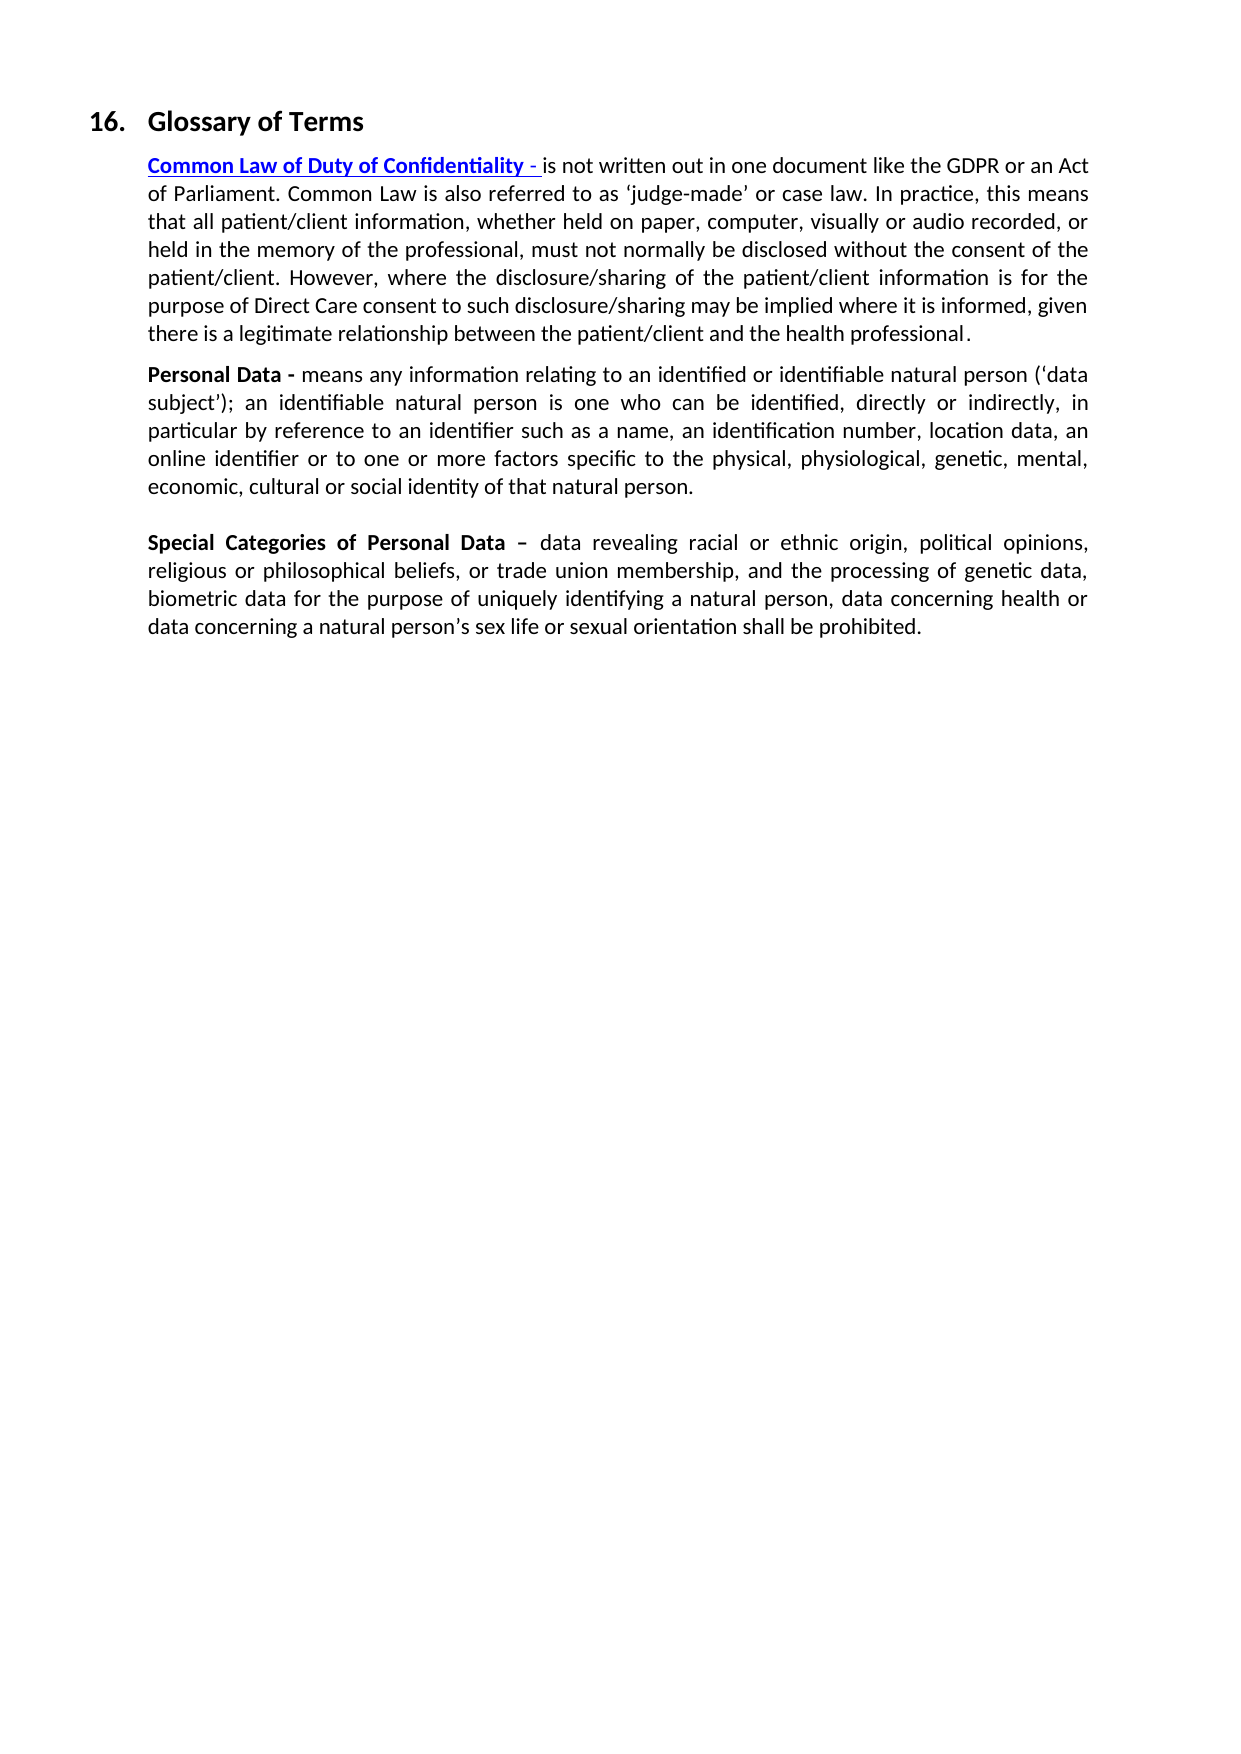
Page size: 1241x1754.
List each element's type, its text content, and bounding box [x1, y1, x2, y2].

text Personal Data - means any information relating to an identified or identifiable natural person (‘data subject’); an identifiable natural person is one who can be identified, directly or indirectly, in particular by reference to an identifier such as a name, an identification number, location data, an online identifier or to one or more factors specific to the physical, physiological, genetic, mental, economic, cultural or social identity of that natural person. [148, 360, 1090, 500]
subtitle Glossary of Terms [89, 103, 1093, 139]
text Common Law of Duty of Confidentiality - is not written out in one document like the GDPR or an Act of Parliament. Common Law is also referred to as ‘judge-made’ or case law. In practice, this means that all patient/client information, whether held on paper, computer, visually or audio recorded, or held in the memory of the professional, must not normally be disclosed without the consent of the patient/client. However, where the disclosure/sharing of the patient/client information is for the purpose of Direct Care consent to such disclosure/sharing may be implied where it is informed, given there is a legitimate relationship between the patient/client and the health professional. [148, 151, 1090, 348]
text Special Categories of Personal Data – data revealing racial or ethnic origin, political opinions, religious or philosophical beliefs, or trade union membership, and the processing of genetic data, biometric data for the purpose of uniquely identifying a natural person, data concerning health or data concerning a natural person’s sex life or sexual orientation shall be prohibited. [148, 528, 1090, 640]
